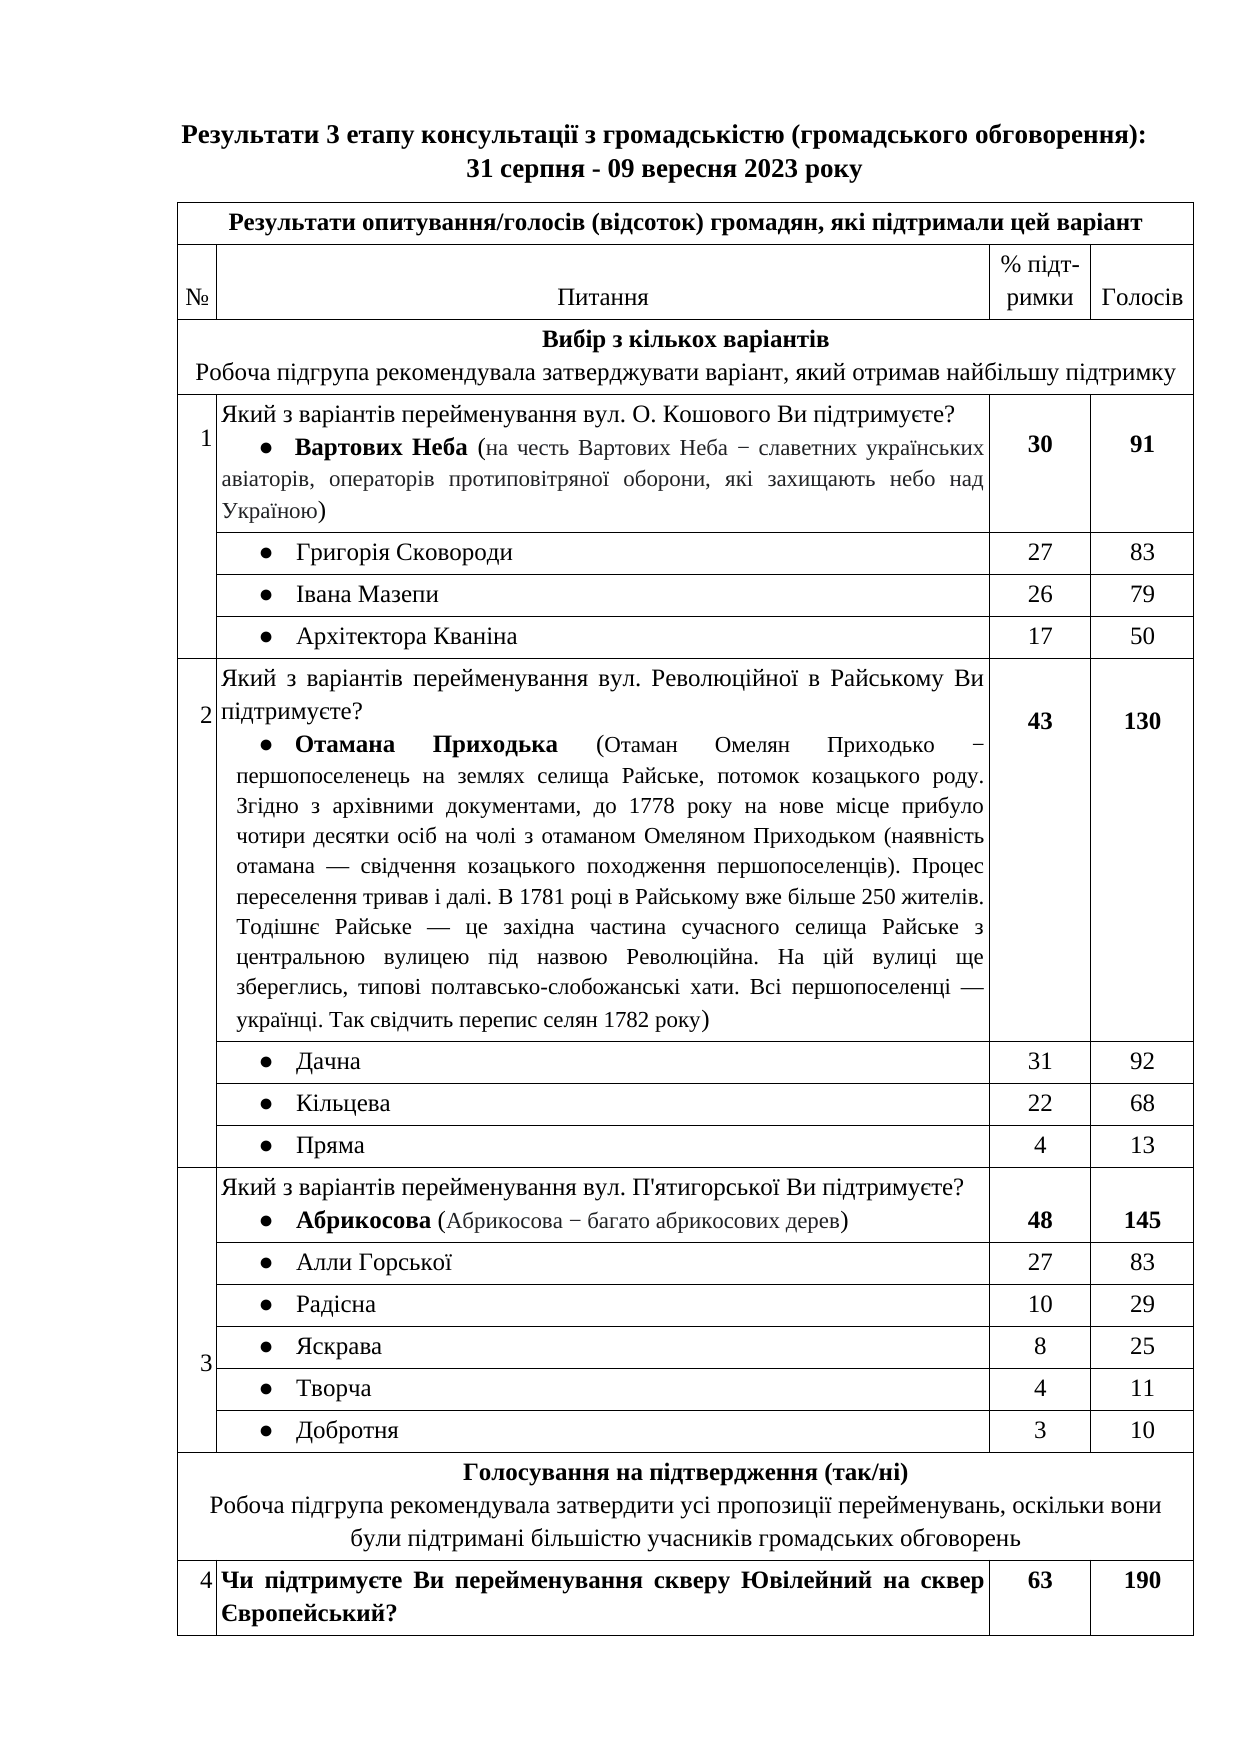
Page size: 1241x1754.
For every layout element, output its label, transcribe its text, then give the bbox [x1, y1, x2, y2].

table_cell 92 [1091, 1042, 1193, 1083]
table_cell Івана Мазепи [217, 575, 989, 616]
table_cell № [178, 245, 216, 319]
table_cell Григорія Сковороди [217, 533, 989, 574]
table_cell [217, 1561, 989, 1634]
table_cell Алли Горської [217, 1243, 989, 1284]
table_cell 25 [1091, 1327, 1193, 1368]
table_cell 10 [990, 1285, 1090, 1326]
table_cell Питання [217, 245, 989, 319]
table_cell 11 [1091, 1369, 1193, 1409]
table_header Результати опитування/голосів (відсоток) громадян, які підтримали цей варіант [178, 203, 1193, 244]
table_cell 79 [1091, 575, 1193, 616]
table_cell 13 [1091, 1126, 1193, 1167]
table_cell 26 [990, 575, 1090, 616]
table_cell 29 [1091, 1285, 1193, 1326]
table_cell 91 [1091, 395, 1193, 532]
table_cell 4 [990, 1369, 1090, 1409]
table_cell Дачна [217, 1042, 989, 1083]
table_cell Голосування на підтвердження (так/ні) Робоча підгрупа рекомендувала затвердити усі пропозиції перейменувань, оскільки вони були підтримані більшістю учасників громадських обговорень [178, 1453, 1193, 1559]
table_cell 22 [990, 1084, 1090, 1125]
table_cell Вибір з кількох варіантів Робоча підгрупа рекомендувала затверджувати варіант, який отримав найбільшу підтримку [178, 320, 1193, 394]
table_cell 17 [990, 617, 1090, 658]
table_cell Творча [217, 1369, 989, 1409]
table_cell 2 [178, 659, 216, 1167]
table_cell Кільцева [217, 1084, 989, 1125]
table_cell 43 [990, 659, 1090, 1041]
table_cell Який з варіантів перейменування вул. О. Кошового Ви підтримуєте? Вартових Неба (на честь Вартових Неба − славетних українських авіаторів, операторів протиповітряної оборони, які захищають небо над Україною) [217, 395, 989, 532]
table_cell 8 [990, 1327, 1090, 1368]
table_cell 190 [1091, 1561, 1193, 1634]
table_cell 31 [990, 1042, 1090, 1083]
table_cell 27 [990, 533, 1090, 574]
table_cell % підт- римки [990, 245, 1090, 319]
table_cell 27 [990, 1243, 1090, 1284]
table_cell 1 [178, 395, 216, 658]
table_cell 4 [178, 1561, 216, 1634]
table_cell 83 [1091, 1243, 1193, 1284]
table_cell Добротня [217, 1411, 989, 1452]
table_cell 130 [1091, 659, 1193, 1041]
table_cell Голосів [1091, 245, 1193, 319]
table_cell Пряма [217, 1126, 989, 1167]
table_cell 30 [990, 395, 1090, 532]
table_cell 63 [990, 1561, 1090, 1634]
table_cell 10 [1091, 1411, 1193, 1452]
table_cell 83 [1091, 533, 1193, 574]
table_cell 3 [990, 1411, 1090, 1452]
table_cell 48 [990, 1168, 1090, 1242]
table_cell 68 [1091, 1084, 1193, 1125]
table_cell Який з варіантів перейменування вул. Революційної в Райському Ви підтримуєте? Отамана Приходька (Отаман Омелян Приходько − першопоселенець на землях селища Райське, потомок козацького роду. Згідно з архівними документами, до 1778 року на нове місце прибуло чотири десятки осіб на чолі з отаманом Омеляном Приходьком (наявність отамана — свідчення козацького походження першопоселенців). Процес переселення тривав і далі. В 1781 році в Райському вже більше 250 жителів. Тодішнє Райське — це західна частина сучасного селища Райське з центральною вулицею під назвою Революційна. На цій вулиці ще збереглись, типові полтавсько-слобожанські хати. Всі першопоселенці — українці. Так свідчить перепис селян 1782 року) [217, 659, 989, 1041]
table_cell 145 [1091, 1168, 1193, 1242]
table_cell Архітектора Кваніна [217, 617, 989, 658]
table_cell Яскрава [217, 1327, 989, 1368]
table_cell 3 [178, 1168, 216, 1452]
text Результати 3 етапу консультації з громадськістю (громадського обговорення): 31 серпня - 09 вересня 2023 року [177, 118, 1152, 183]
table_cell 4 [990, 1126, 1090, 1167]
table_cell Який з варіантів перейменування вул. П'ятигорської Ви підтримуєте? Абрикосова (Абрикосова − багато абрикосових дерев) [217, 1168, 989, 1242]
table_cell Радісна [217, 1285, 989, 1326]
table_cell 50 [1091, 617, 1193, 658]
